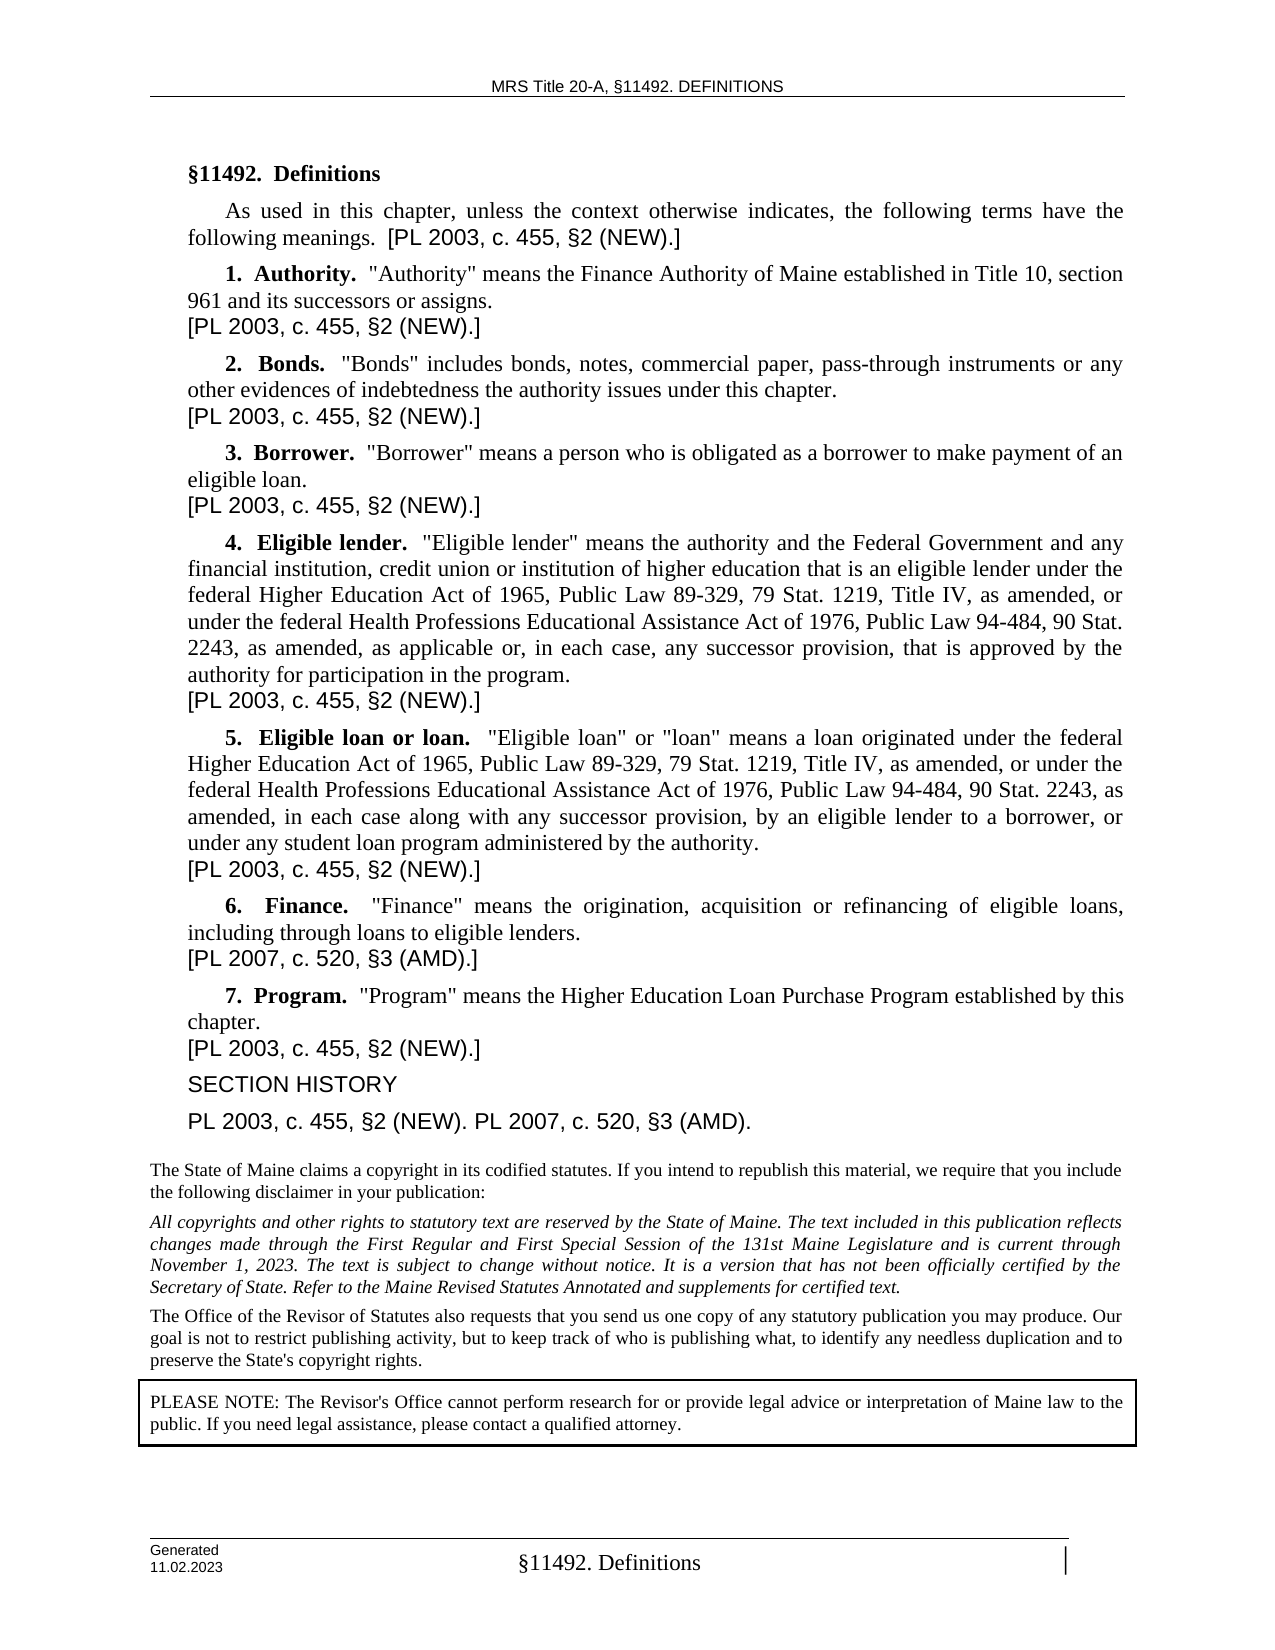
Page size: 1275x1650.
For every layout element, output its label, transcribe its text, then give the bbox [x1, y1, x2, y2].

text [PL 2003, c. 455, §2 (NEW).] [187, 687, 1125, 713]
text As used in this chapter, unless the context otherwise indicates, the following terms have the following meanings. [PL 2003, c. 455, §2 (NEW).] [187, 197, 1125, 250]
text 3. Borrower. "Borrower" means a person who is obligated as a borrower to make payment of an eligible loan. [187, 439, 1125, 492]
text 4. Eligible lender. "Eligible lender" means the authority and the Federal Government and any financial institution, credit union or institution of higher education that is an eligible lender under the federal Higher Education Act of 1965, Public Law 89-329, 79 Stat. 1219, Title IV, as amended, or under the federal Health Professions Educational Assistance Act of 1976, Public Law 94-484, 90 Stat. 2243, as amended, as applicable or, in each case, any successor provision, that is approved by the authority for participation in the program. [187, 529, 1125, 687]
text PL 2003, c. 455, §2 (NEW). PL 2007, c. 520, §3 (AMD). [187, 1108, 1125, 1134]
text [PL 2007, c. 520, §3 (AMD).] [187, 945, 1125, 971]
text §11492. Definitions [187, 160, 1125, 187]
text 7. Program. "Program" means the Higher Education Loan Purchase Program established by this chapter. [187, 982, 1125, 1034]
text PLEASE NOTE: The Revisor's Office cannot perform research for or provide legal advice or interpretation of Maine law to the public. If you need legal assistance, please contact a qualified attorney. [140, 1381, 1135, 1444]
text [PL 2003, c. 455, §2 (NEW).] [187, 492, 1125, 518]
text 5. Eligible loan or loan. "Eligible loan" or "loan" means a loan originated under the federal Higher Education Act of 1965, Public Law 89-329, 79 Stat. 1219, Title IV, as amended, or under the federal Health Professions Educational Assistance Act of 1976, Public Law 94-484, 90 Stat. 2243, as amended, in each case along with any successor provision, by an eligible lender to a borrower, or under any student loan program administered by the authority. [187, 724, 1125, 856]
text 2. Bonds. "Bonds" includes bonds, notes, commercial paper, pass-through instruments or any other evidences of indebtedness the authority issues under this chapter. [187, 350, 1125, 403]
text 1. Authority. "Authority" means the Finance Authority of Maine established in Title 10, section 961 and its successors or assigns. [187, 260, 1125, 313]
text SECTION HISTORY [187, 1071, 1125, 1098]
text [PL 2003, c. 455, §2 (NEW).] [187, 313, 1125, 339]
text The Office of the Revisor of Statutes also requests that you send us one copy of any statutory publication you may produce. Our goal is not to restrict publishing activity, but to keep track of who is publishing what, to identify any needless duplication and to preserve the State's copyright rights. [150, 1305, 1125, 1370]
text [PL 2003, c. 455, §2 (NEW).] [187, 856, 1125, 882]
text The State of Maine claims a copyright in its codified statutes. If you intend to republish this material, we require that you include the following disclaimer in your publication: [150, 1159, 1125, 1202]
text All copyrights and other rights to statutory text are reserved by the State of Maine. The text included in this publication reflects changes made through the First Regular and First Special Session of the 131st Maine Legislature and is current through November 1, 2023 . The text is subject to change without notice. It is a version that has not been officially certified by the Secretary of State. Refer to the Maine Revised Statutes Annotated and supplements for certified text. [150, 1211, 1125, 1297]
text 6. Finance. "Finance" means the origination, acquisition or refinancing of eligible loans, including through loans to eligible lenders. [187, 892, 1125, 945]
text [PL 2003, c. 455, §2 (NEW).] [187, 1034, 1125, 1061]
text [PL 2003, c. 455, §2 (NEW).] [187, 403, 1125, 429]
